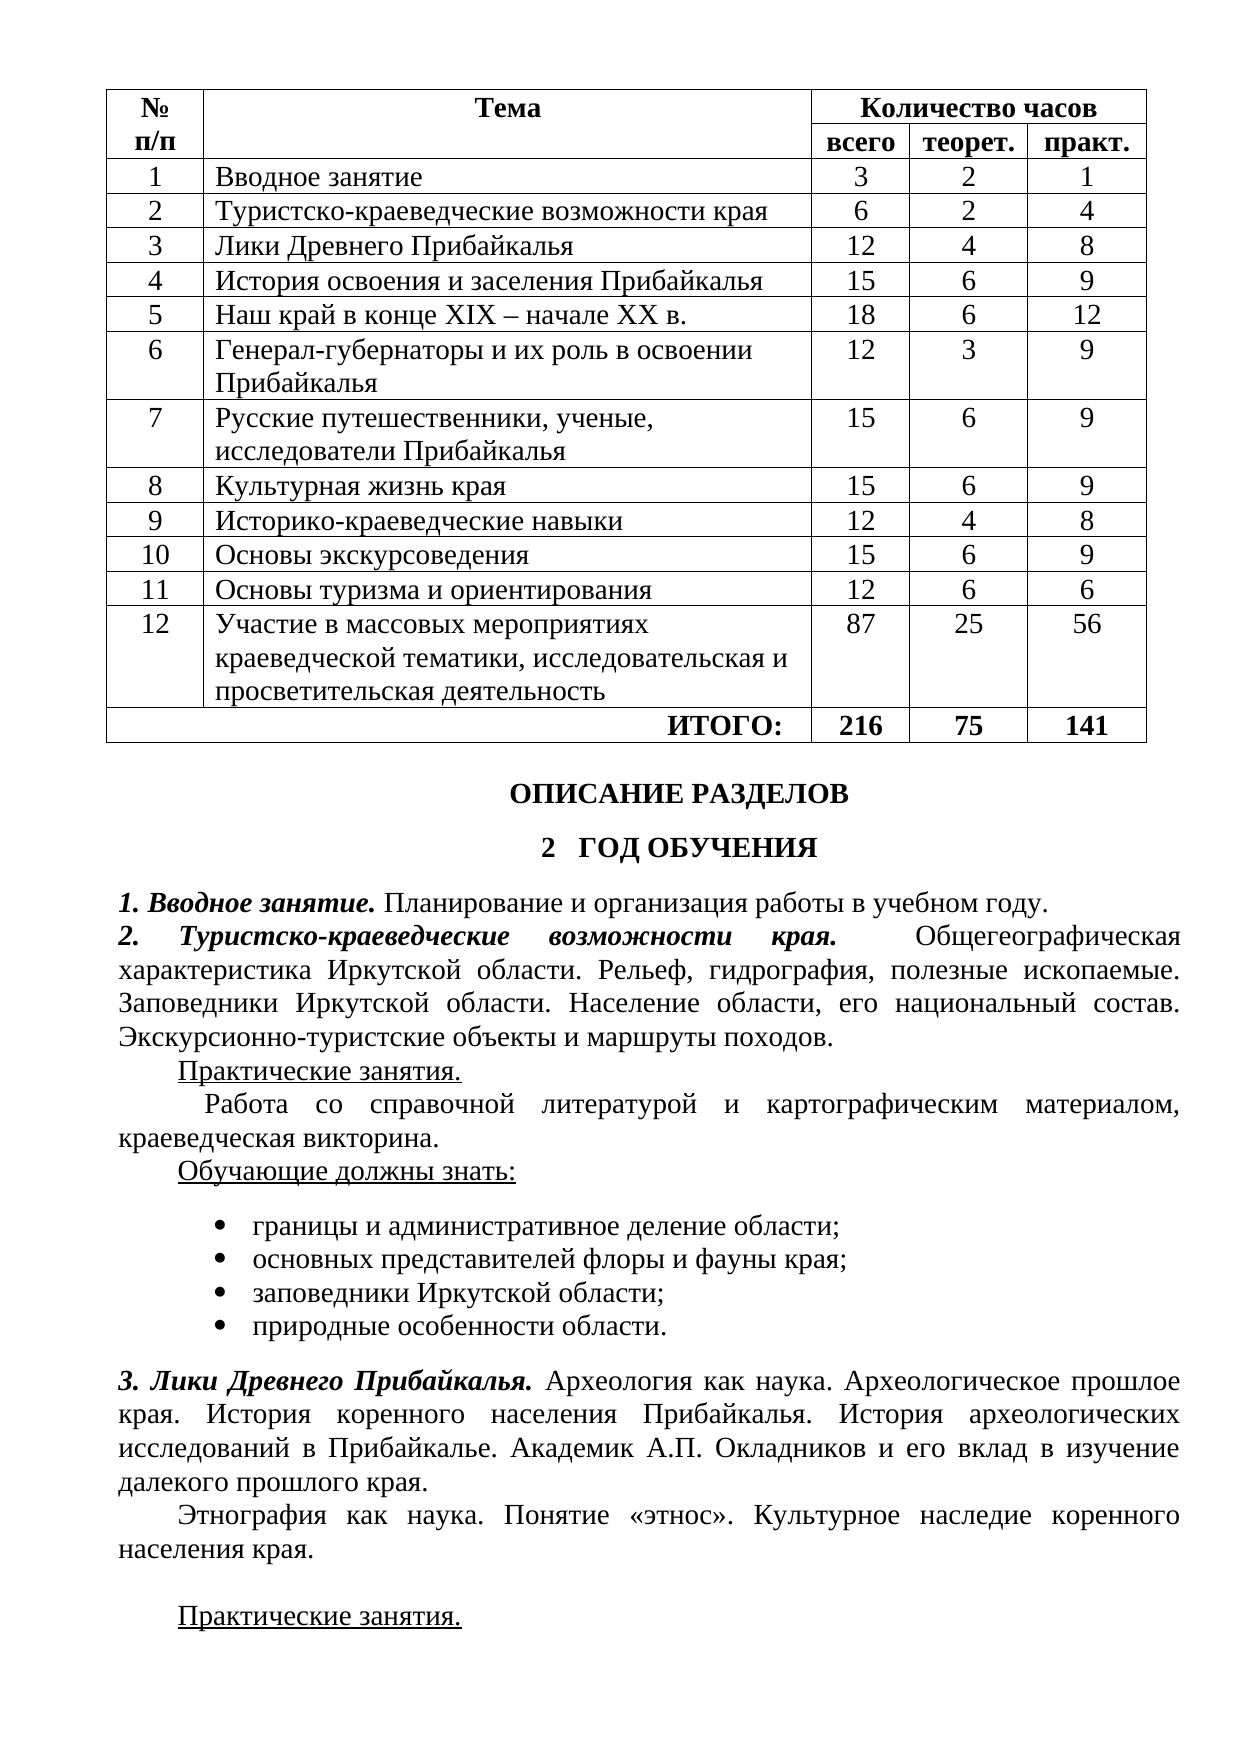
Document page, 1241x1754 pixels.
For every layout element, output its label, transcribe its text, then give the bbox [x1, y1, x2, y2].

table_cell 6 [107, 332, 203, 399]
table_cell 9 [1028, 332, 1146, 399]
table_cell 9 [1028, 400, 1146, 467]
table_cell 1 [1028, 159, 1146, 192]
table_cell 6 [910, 297, 1027, 331]
table_cell 4 [1028, 194, 1146, 227]
table_cell теорет. [910, 124, 1027, 158]
text 3. Лики Древнего Прибайкалья. Археология как наука. Археологическое прошлое края. История коренного населения Прибайкалья. История археологических исследований в Прибайкалье. Академик А.П. Окладников и его вклад в изучение далекого прошлого края. [118, 1363, 1181, 1497]
table_cell 2 [910, 159, 1027, 192]
table_cell 12 [1028, 297, 1146, 331]
table_cell 1 [107, 159, 203, 192]
table_header № п/п [107, 90, 203, 158]
table_cell 4 [910, 503, 1027, 536]
list заповедники Иркутской области; [215, 1275, 1181, 1308]
table_cell ИТОГО: [107, 708, 811, 742]
table_cell Основы экскурсоведения [204, 537, 811, 571]
table_cell 5 [107, 297, 203, 331]
table_cell 216 [812, 708, 909, 742]
table_cell 12 [812, 572, 909, 605]
text 1. Вводное занятие. Планирование и организация работы в учебном году. [118, 885, 1181, 918]
table_cell 4 [910, 228, 1027, 262]
text Практические занятия. [118, 1598, 1181, 1631]
list границы и административное деление области; [215, 1208, 1181, 1241]
table_cell Основы туризма и ориентирования [204, 572, 811, 605]
table_cell 18 [812, 297, 909, 331]
text ОПИСАНИЕ РАЗДЕЛОВ [118, 776, 1181, 810]
list основных представителей флоры и фауны края; [215, 1241, 1181, 1275]
table_cell 10 [107, 537, 203, 571]
list ГОД ОБУЧЕНИЯ [177, 831, 1181, 864]
table_cell Культурная жизнь края [204, 468, 811, 502]
table_cell 15 [812, 400, 909, 467]
table_cell 3 [910, 332, 1027, 399]
table_cell всего [812, 124, 909, 158]
table_cell 15 [812, 263, 909, 296]
table_cell 4 [107, 263, 203, 296]
table_header Тема [204, 90, 811, 158]
table_cell 6 [1028, 572, 1146, 605]
table_cell Генерал-губернаторы и их роль в освоении Прибайкалья [204, 332, 811, 399]
list природные особенности области. [215, 1308, 1181, 1342]
table_cell 11 [107, 572, 203, 605]
table_cell 9 [107, 503, 203, 536]
table_cell 6 [910, 468, 1027, 502]
table_cell Лики Древнего Прибайкалья [204, 228, 811, 262]
text Работа со справочной литературой и картографическим материалом, краеведческая викторина. [118, 1086, 1181, 1153]
table_cell Вводное занятие [204, 159, 811, 192]
table_cell Историко-краеведческие навыки [204, 503, 811, 536]
text 2. Туристско-краеведческие возможности края. Общегеографическая характеристика Иркутской области. Рельеф, гидрография, полезные ископаемые. Заповедники Иркутской области. Население области, его национальный состав. Экскурсионно-туристские объекты и маршруты походов. [118, 918, 1181, 1053]
table_cell 12 [812, 228, 909, 262]
table_cell 3 [107, 228, 203, 262]
table_cell 15 [812, 537, 909, 571]
table_cell Участие в массовых мероприятиях краеведческой тематики, исследовательская и просветительская деятельность [204, 606, 811, 707]
table_cell 12 [812, 332, 909, 399]
table_cell 8 [1028, 503, 1146, 536]
table_cell 9 [1028, 468, 1146, 502]
table_header Количество часов [812, 90, 1146, 123]
table_cell 12 [812, 503, 909, 536]
table_cell 9 [1028, 537, 1146, 571]
table_cell 56 [1028, 606, 1146, 707]
table_cell 6 [910, 572, 1027, 605]
text Практические занятия. [118, 1053, 1181, 1086]
text Обучающие должны знать: [118, 1153, 1181, 1187]
text Этнография как наука. Понятие «этнос». Культурное наследие коренного населения края. [118, 1497, 1181, 1564]
table_cell Туристско-краеведческие возможности края [204, 194, 811, 227]
table_cell 3 [812, 159, 909, 192]
table_cell История освоения и заселения Прибайкалья [204, 263, 811, 296]
table_cell 6 [910, 400, 1027, 467]
table_cell 8 [107, 468, 203, 502]
table_cell практ. [1028, 124, 1146, 158]
table_cell 7 [107, 400, 203, 467]
table_cell 87 [812, 606, 909, 707]
table_cell 75 [910, 708, 1027, 742]
table_cell 8 [1028, 228, 1146, 262]
table_cell 6 [910, 263, 1027, 296]
table_cell 6 [812, 194, 909, 227]
table_cell 15 [812, 468, 909, 502]
table_cell 6 [910, 537, 1027, 571]
table_cell Русские путешественники, ученые, исследователи Прибайкалья [204, 400, 811, 467]
table_cell 2 [107, 194, 203, 227]
table_cell 141 [1028, 708, 1146, 742]
table_cell Наш край в конце XIX – начале XX в. [204, 297, 811, 331]
table_cell 25 [910, 606, 1027, 707]
table_cell 12 [107, 606, 203, 707]
table_cell 2 [910, 194, 1027, 227]
